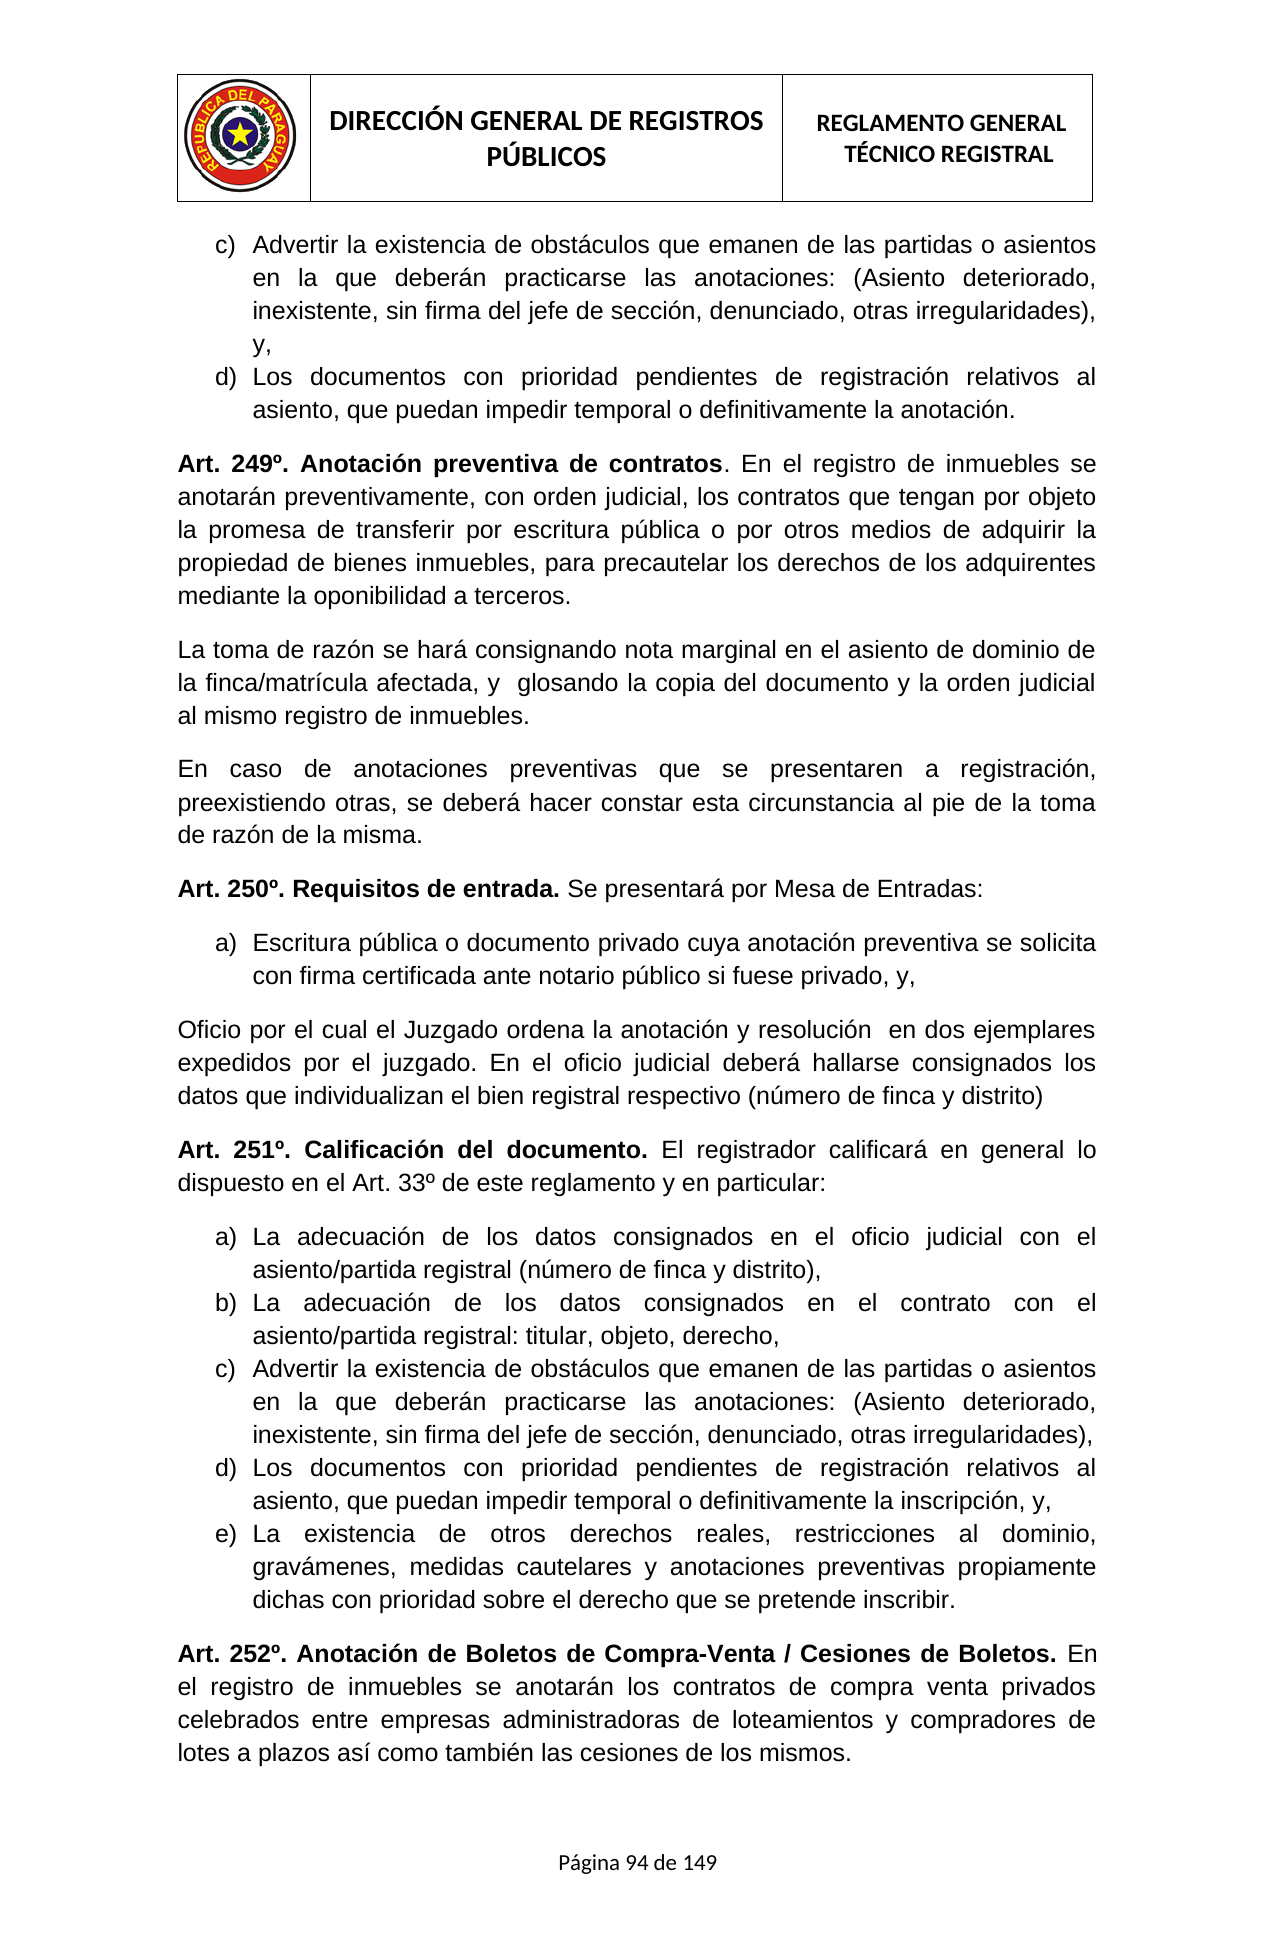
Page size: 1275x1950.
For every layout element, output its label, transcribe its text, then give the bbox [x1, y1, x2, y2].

list La existencia de otros derechos reales, restricciones al dominio, gravámenes, medidas cautelares y anotaciones preventivas propiamente dichas con prioridad sobre el derecho que se pretende inscribir. [215, 1519, 1098, 1614]
list Advertir la existencia de obstáculos que emanen de las partidas o asientos en la que deberán practicarse las anotaciones: (Asiento deteriorado, inexistente, sin firma del jefe de sección, denunciado, otras irregularidades), y, [215, 230, 1098, 357]
list La adecuación de los datos consignados en el contrato con el asiento/partida registral: titular, objeto, derecho, [215, 1288, 1098, 1350]
text Art. 251º. Calificación del documento. El registrador calificará en general lo dispuesto en el Art. 33º de este reglamento y en particular: [177, 1135, 1098, 1197]
list La adecuación de los datos consignados en el oficio judicial con el asiento/partida registral (número de finca y distrito), [215, 1222, 1098, 1284]
text Art. 249º. Anotación preventiva de contratos. En el registro de inmuebles se anotarán preventivamente, con orden judicial, los contratos que tengan por objeto la promesa de transferir por escritura pública o por otros medios de adquirir la propiedad de bienes inmuebles, para precautelar los derechos de los adquirentes mediante la oponibilidad a terceros. [177, 449, 1098, 609]
text Art. 250º. Requisitos de entrada. Se presentará por Mesa de Entradas: [177, 874, 1098, 903]
list Advertir la existencia de obstáculos que emanen de las partidas o asientos en la que deberán practicarse las anotaciones: (Asiento deteriorado, inexistente, sin firma del jefe de sección, denunciado, otras irregularidades), [215, 1354, 1098, 1449]
text Oficio por el cual el Juzgado ordena la anotación y resolución en dos ejemplares expedidos por el juzgado. En el oficio judicial deberá hallarse consignados los datos que individualizan el bien registral respectivo (número de finca y distrito) [177, 1015, 1098, 1110]
picture [183, 79, 297, 193]
list Los documentos con prioridad pendientes de registración relativos al asiento, que puedan impedir temporal o definitivamente la inscripción, y, [215, 1453, 1098, 1515]
text La toma de razón se hará consignando nota marginal en el asiento de dominio de la finca/matrícula afectada, y glosando la copia del documento y la orden judicial al mismo registro de inmuebles. [177, 634, 1098, 729]
list Escritura pública o documento privado cuya anotación preventiva se solicita con firma certificada ante notario público si fuese privado, y, [215, 928, 1098, 990]
text Art. 252º. Anotación de Boletos de Compra-Venta / Cesiones de Boletos. En el registro de inmuebles se anotarán los contratos de compra venta privados celebrados entre empresas administradoras de loteamientos y compradores de lotes a plazos así como también las cesiones de los mismos. [177, 1639, 1098, 1767]
text En caso de anotaciones preventivas que se presentaren a registración, preexistiendo otras, se deberá hacer constar esta circunstancia al pie de la toma de razón de la misma. [177, 754, 1098, 849]
list Los documentos con prioridad pendientes de registración relativos al asiento, que puedan impedir temporal o definitivamente la anotación. [215, 362, 1098, 423]
